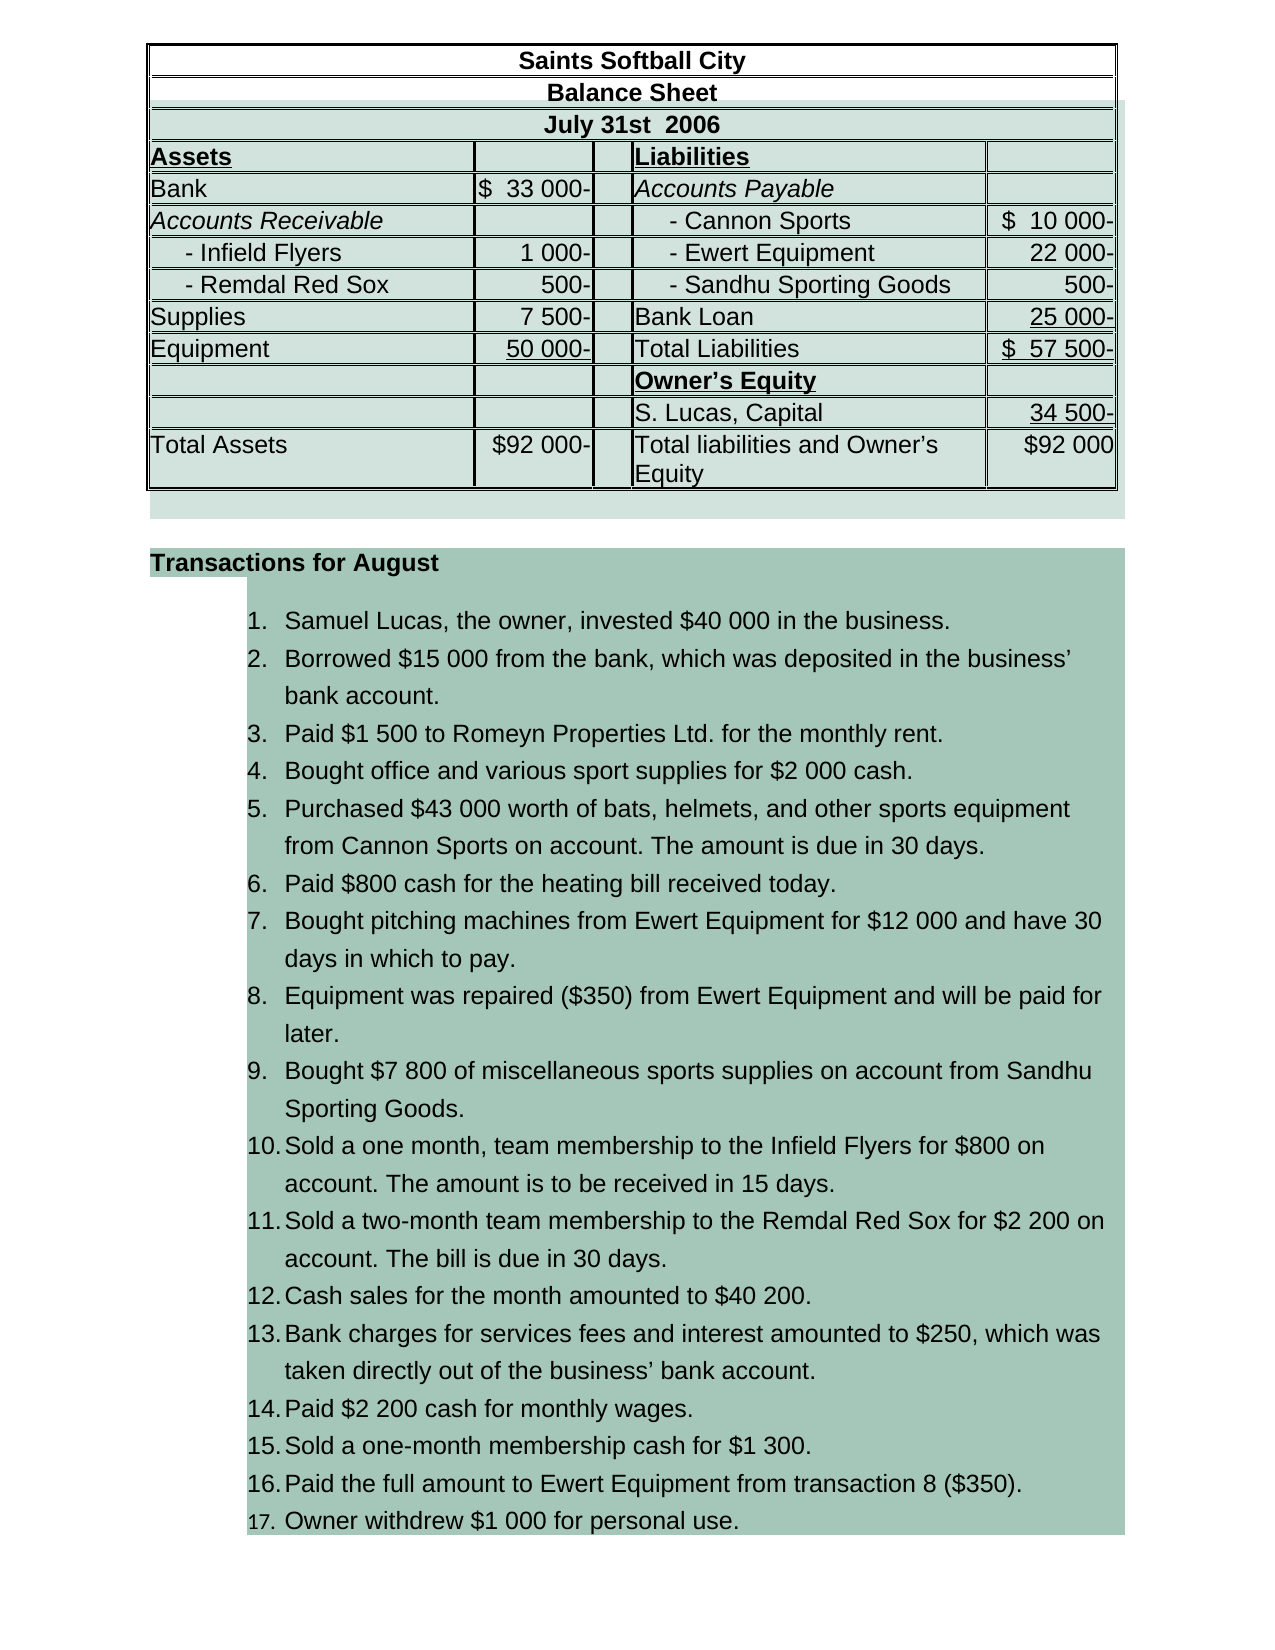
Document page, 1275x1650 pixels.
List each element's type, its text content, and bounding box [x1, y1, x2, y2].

table_cell - Remdal Red Sox [148, 267, 474, 299]
list Borrowed $15 000 from the bank, which was deposited in the business’ bank account. [247, 635, 1125, 710]
list Bought $7 800 of miscellaneous sports supplies on account from Sandhu Sporting Goods. [247, 1048, 1125, 1123]
table_cell [476, 398, 592, 427]
table_cell $ 10 000- [987, 203, 1116, 235]
list Bought office and various sport supplies for $2 000 cash. [247, 748, 1125, 785]
table_cell - Sandhu Sporting Goods [634, 270, 985, 299]
list Owner withdrew $1 000 for personal use. [247, 1498, 1125, 1535]
table_cell 1 000- [476, 238, 592, 267]
table_cell [987, 139, 1116, 171]
list Sold a one-month membership cash for $1 300. [247, 1423, 1125, 1460]
table_cell $ 33 000- [476, 174, 592, 203]
table_cell [593, 430, 632, 487]
table_cell July 31st 2006 [148, 107, 1116, 139]
table_cell [148, 363, 474, 394]
table_cell [595, 142, 631, 171]
table_cell Total Liabilities [634, 334, 985, 363]
table_cell [595, 270, 631, 299]
table_cell 500- [987, 267, 1116, 299]
table_cell [595, 206, 631, 235]
list Purchased $43 000 worth of bats, helmets, and other sports equipment from Cannon Sports on account. The amount is due in 30 days. [247, 785, 1125, 860]
table_cell Total liabilities and Owner’s Equity [632, 430, 987, 487]
list Paid the full amount to Ewert Equipment from transaction 8 ($350). [247, 1460, 1125, 1498]
table_cell $ 57 500- [987, 331, 1116, 363]
table_cell $92 000 [987, 427, 1116, 487]
table_cell [150, 395, 473, 427]
table_cell Bank Loan [634, 302, 985, 331]
list Samuel Lucas, the owner, invested $40 000 in the business. [247, 606, 1125, 635]
table_cell - Infield Flyers [148, 235, 474, 267]
table_cell [476, 142, 592, 171]
table_cell - Ewert Equipment [634, 238, 985, 267]
table_cell - Cannon Sports [634, 206, 985, 235]
table_cell Assets [148, 139, 474, 171]
table_cell [595, 302, 631, 331]
list Equipment was repaired ($350) from Ewert Equipment and will be paid for later. [247, 973, 1125, 1048]
table_cell [595, 366, 631, 394]
list Cash sales for the month amounted to $40 200. [247, 1273, 1125, 1310]
list Paid $800 cash for the heating bill received today. [247, 860, 1125, 898]
table_cell [595, 238, 631, 267]
table_cell Total Assets [148, 427, 474, 487]
table_cell 500- [476, 270, 592, 299]
table_cell Bank [148, 171, 474, 203]
table_cell Accounts Receivable [148, 203, 474, 235]
table_cell [476, 366, 592, 394]
list Bank charges for services fees and interest amounted to $250, which was taken directly out of the business’ bank account. [247, 1310, 1125, 1385]
table_cell 22 000- [987, 235, 1116, 267]
text Transactions for August [150, 548, 1125, 577]
table_cell [987, 171, 1116, 203]
table_header Saints Softball City [150, 46, 1115, 75]
table_cell S. Lucas, Capital [634, 398, 985, 427]
table_cell Liabilities [634, 142, 985, 171]
list Sold a two-month team membership to the Remdal Red Sox for $2 200 on account. The bill is due in 30 days. [247, 1198, 1125, 1273]
table_cell 25 000- [987, 299, 1116, 331]
table_cell Accounts Payable [634, 174, 985, 203]
table_cell Supplies [148, 299, 474, 331]
table_cell [987, 363, 1116, 394]
table_cell 50 000- [476, 334, 592, 363]
table_cell Balance Sheet [148, 75, 1116, 107]
table_cell $92 000- [474, 430, 593, 487]
table_cell [476, 206, 592, 235]
table_cell [595, 174, 631, 203]
table_cell 34 500- [988, 395, 1115, 427]
list Paid $2 200 cash for monthly wages. [247, 1385, 1125, 1423]
list Sold a one month, team membership to the Infield Flyers for $800 on account. The amount is to be received in 15 days. [247, 1123, 1125, 1198]
table_cell Owner’s Equity [634, 366, 985, 394]
list Paid $1 500 to Romeyn Properties Ltd. for the monthly rent. [247, 710, 1125, 748]
table_cell [595, 334, 631, 363]
table_cell 7 500- [476, 302, 592, 331]
table_cell Equipment [148, 331, 474, 363]
table_cell [595, 398, 631, 427]
list Bought pitching machines from Ewert Equipment for $12 000 and have 30 days in which to pay. [247, 898, 1125, 973]
